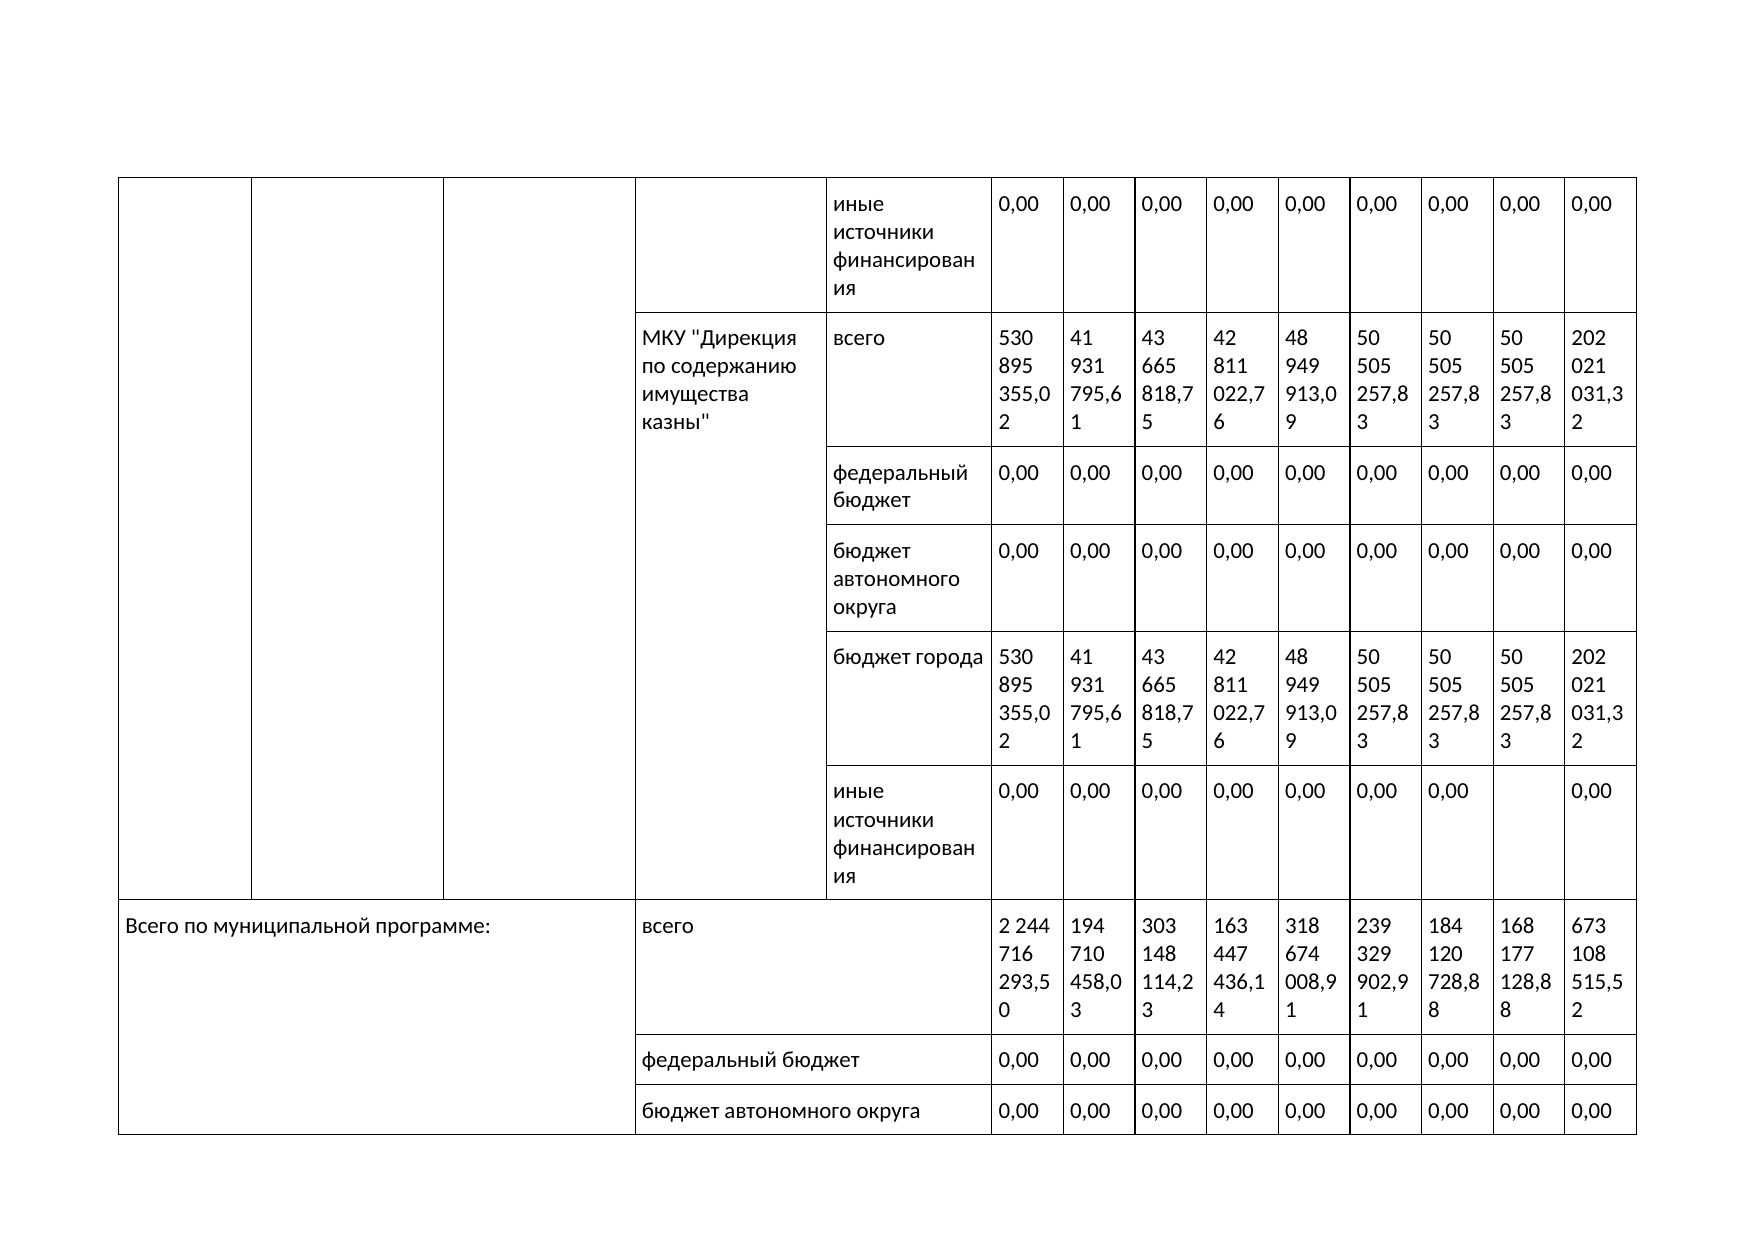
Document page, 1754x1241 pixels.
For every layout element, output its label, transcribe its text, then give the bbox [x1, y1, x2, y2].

table_cell федеральный бюджет [636, 1035, 991, 1084]
table_cell 0,00 [1136, 766, 1206, 899]
table_cell 43 665 818,75 [1136, 313, 1206, 446]
table_cell 48 949 913,09 [1279, 632, 1349, 765]
table_cell бюджет автономного округа [636, 1085, 991, 1134]
table_cell 0,00 [1422, 1035, 1493, 1084]
table_cell 0,00 [992, 178, 1063, 312]
table_cell 0,00 [1565, 766, 1636, 899]
table_cell 0,00 [1136, 525, 1206, 631]
table_cell 0,00 [1279, 525, 1349, 631]
table_cell 0,00 [1064, 178, 1134, 312]
table_cell 2 244 716 293,50 [992, 900, 1063, 1034]
table_cell 0,00 [1064, 525, 1134, 631]
table_cell 303 148 114,23 [1136, 900, 1206, 1034]
table_cell МКУ "Дирекция по содержанию имущества казны" [636, 313, 826, 899]
table_cell 0,00 [992, 1085, 1063, 1134]
table_cell 50 505 257,83 [1422, 632, 1493, 765]
table_cell [1494, 766, 1564, 899]
table_cell 0,00 [992, 525, 1063, 631]
table_cell 168 177 128,88 [1494, 900, 1564, 1034]
table_cell всего [827, 313, 991, 446]
table_cell 0,00 [1351, 525, 1421, 631]
table_cell 50 505 257,83 [1422, 313, 1493, 446]
table_cell 0,00 [1136, 178, 1206, 312]
table_cell 0,00 [1207, 447, 1278, 524]
table_cell 0,00 [1494, 525, 1564, 631]
table_cell 0,00 [992, 447, 1063, 524]
table_cell 0,00 [1351, 1085, 1421, 1134]
table_cell 0,00 [1422, 447, 1493, 524]
table_cell 42 811 022,76 [1207, 313, 1278, 446]
table_cell 43 665 818,75 [1136, 632, 1206, 765]
table_cell всего [636, 900, 991, 1034]
table_cell 0,00 [1494, 1085, 1564, 1134]
table_cell 42 811 022,76 [1207, 632, 1278, 765]
table_cell 530 895 355,02 [992, 313, 1063, 446]
table_cell 0,00 [1565, 447, 1636, 524]
table_cell 194 710 458,03 [1064, 900, 1134, 1034]
table_cell 0,00 [1494, 1035, 1564, 1084]
table_cell Всего по муниципальной программе: [119, 900, 635, 1134]
table_cell 50 505 257,83 [1351, 313, 1421, 446]
table_cell 0,00 [1136, 1035, 1206, 1084]
table_cell 0,00 [1207, 1035, 1278, 1084]
table_cell 202 021 031,32 [1565, 313, 1636, 446]
table_cell 0,00 [1494, 178, 1564, 312]
table_cell 0,00 [1279, 1085, 1349, 1134]
table_cell 0,00 [1565, 178, 1636, 312]
table_cell 0,00 [992, 766, 1063, 899]
table_cell 530 895 355,02 [992, 632, 1063, 765]
table_cell 0,00 [1064, 1085, 1134, 1134]
table_cell 0,00 [1422, 178, 1493, 312]
table_cell 239 329 902,91 [1351, 900, 1421, 1034]
table_cell 0,00 [1064, 447, 1134, 524]
table_cell 0,00 [1207, 1085, 1278, 1134]
table_cell 0,00 [992, 1035, 1063, 1084]
table_cell иные источники финансирования [827, 766, 991, 899]
table_cell 48 949 913,09 [1279, 313, 1349, 446]
table_cell 0,00 [1422, 525, 1493, 631]
table_cell 50 505 257,83 [1494, 313, 1564, 446]
table_cell 0,00 [1565, 1085, 1636, 1134]
table_cell 0,00 [1351, 178, 1421, 312]
table_cell 50 505 257,83 [1494, 632, 1564, 765]
table_cell иные источники финансирования [827, 178, 991, 312]
table_cell 0,00 [1351, 447, 1421, 524]
table_cell 673 108 515,52 [1565, 900, 1636, 1034]
table_cell бюджет города [827, 632, 991, 765]
table_cell 0,00 [1064, 766, 1134, 899]
table_cell 0,00 [1136, 1085, 1206, 1134]
table_cell 0,00 [1422, 1085, 1493, 1134]
table_cell 0,00 [1565, 525, 1636, 631]
table_cell 0,00 [1207, 178, 1278, 312]
table_cell 41 931 795,61 [1064, 632, 1134, 765]
table_cell 0,00 [1207, 525, 1278, 631]
table_cell 0,00 [1565, 1035, 1636, 1084]
table_cell 202 021 031,32 [1565, 632, 1636, 765]
table_cell 41 931 795,61 [1064, 313, 1134, 446]
table_cell 0,00 [1279, 447, 1349, 524]
table_cell бюджет автономного округа [827, 525, 991, 631]
table_cell 0,00 [1279, 1035, 1349, 1084]
table_cell 0,00 [1279, 766, 1349, 899]
table_cell федеральный бюджет [827, 447, 991, 524]
table_cell 0,00 [1279, 178, 1349, 312]
table_cell 0,00 [1422, 766, 1493, 899]
table_cell 0,00 [1207, 766, 1278, 899]
table_cell 0,00 [1494, 447, 1564, 524]
table_cell 0,00 [1136, 447, 1206, 524]
table_cell 163 447 436,14 [1207, 900, 1278, 1034]
table_cell 0,00 [1351, 766, 1421, 899]
table_cell 0,00 [1351, 1035, 1421, 1084]
table_cell 318 674 008,91 [1279, 900, 1349, 1034]
table_cell 184 120 728,88 [1422, 900, 1493, 1034]
table_cell 0,00 [1064, 1035, 1134, 1084]
table_cell 50 505 257,83 [1351, 632, 1421, 765]
